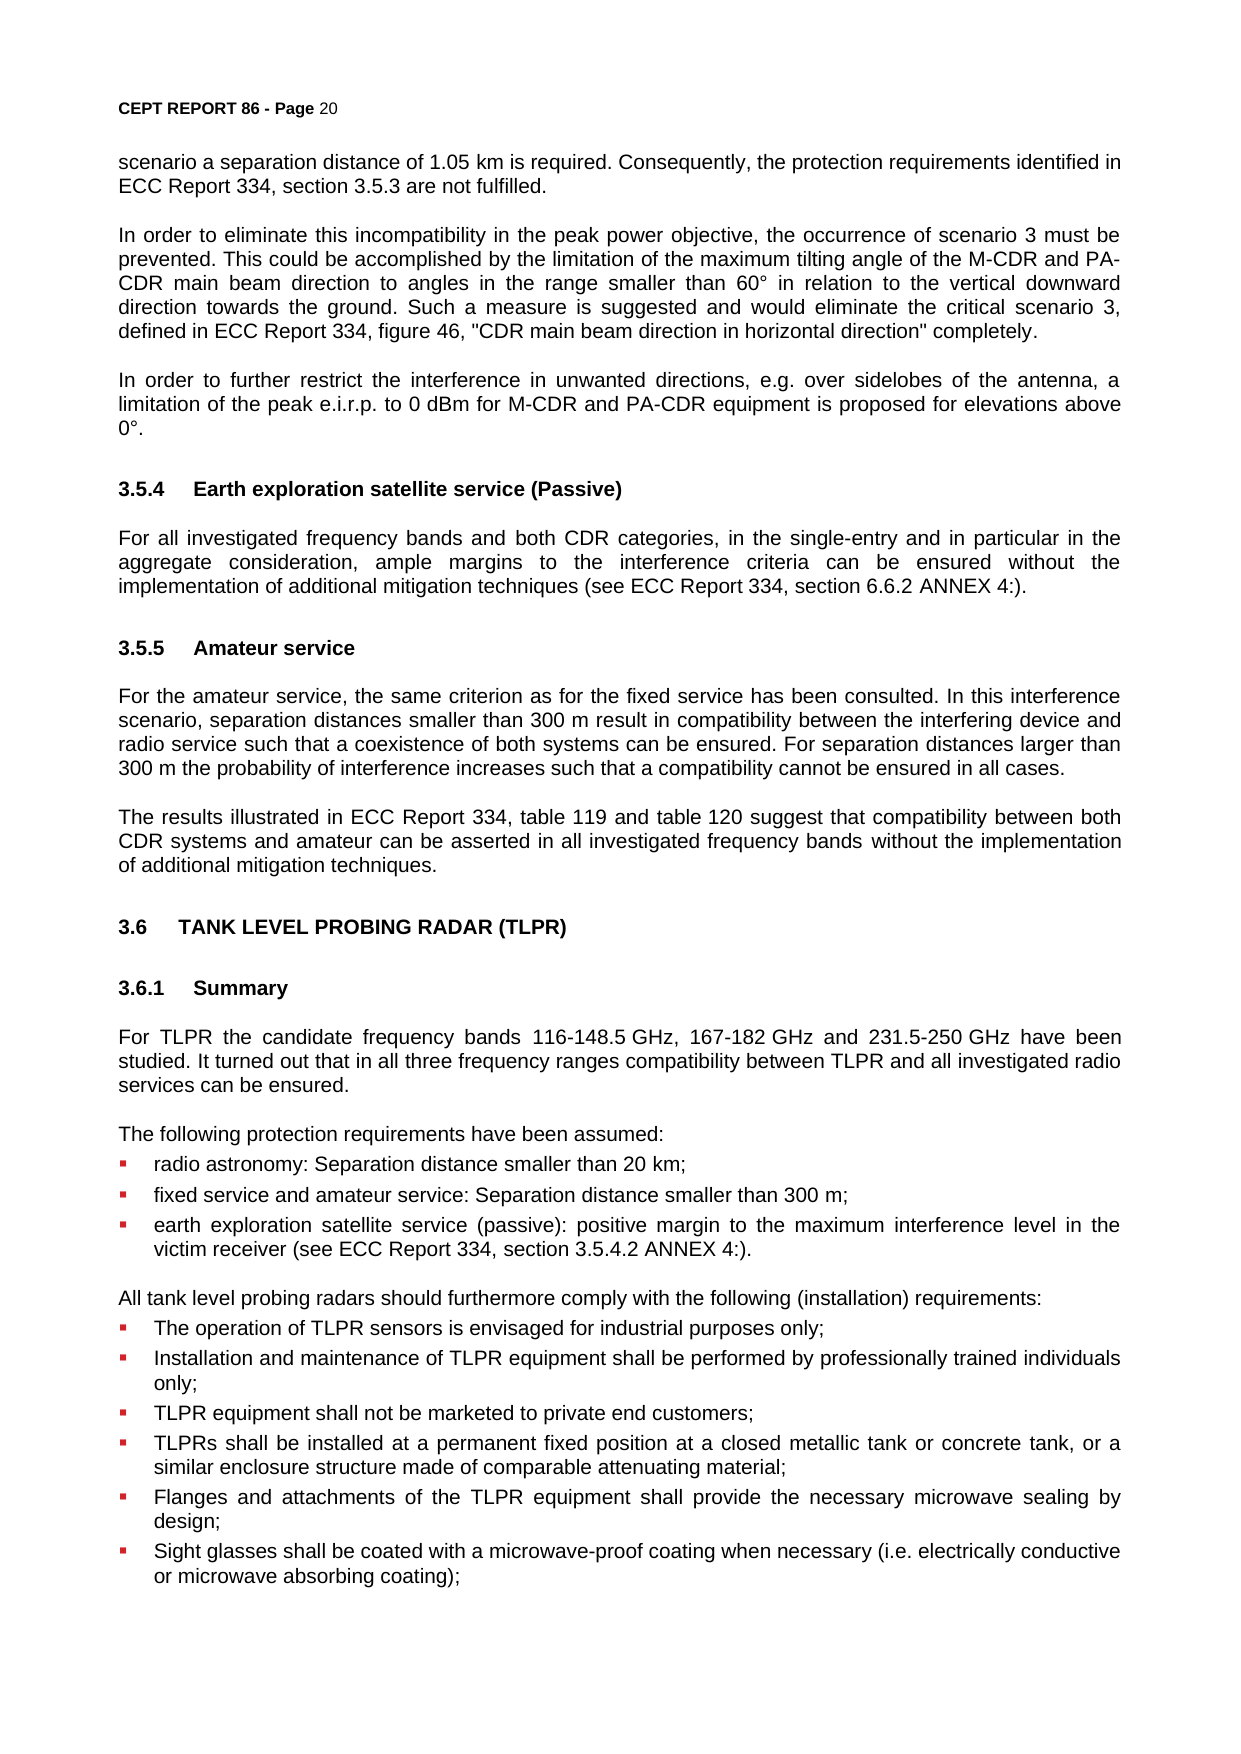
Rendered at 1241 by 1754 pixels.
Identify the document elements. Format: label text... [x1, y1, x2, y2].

text For the amateur service, the same criterion as for the fixed service has been consulted. In this interference scenario, separation distances smaller than 300 m result in compatibility between the interfering device and radio service such that a coexistence of both systems can be ensured. For separation distances larger than 300 m the probability of interference increases such that a compatibility cannot be ensured in all cases. [118, 684, 1122, 780]
text TLPR equipment shall not be marketed to private end customers; [118, 1401, 1122, 1424]
subtitle Earth exploration satellite service (Passive) [118, 477, 1122, 501]
text fixed service and amateur service: Separation distance smaller than 300 m; [118, 1182, 1122, 1206]
text The operation of TLPR sensors is envisaged for industrial purposes only; [118, 1316, 1122, 1340]
text Flanges and attachments of the TLPR equipment shall provide the necessary microwave sealing by design; [118, 1485, 1122, 1533]
text Sight glasses shall be coated with a microwave-proof coating when necessary (i.e. electrically conductive or microwave absorbing coating); [118, 1539, 1122, 1587]
text Installation and maintenance of TLPR equipment shall be performed by professionally trained individuals only; [118, 1346, 1122, 1394]
text earth exploration satellite service (passive): positive margin to the maximum interference level in the victim receiver (see ECC Report 334, section 3.5.4.2 [1]). [118, 1213, 1122, 1261]
text For all investigated frequency bands and both CDR categories, in the single-entry and in particular in the aggregate consideration, ample margins to the interference criteria can be ensured without the implementation of additional mitigation techniques (see ECC Report 334, section 6.6.2 [1]). [118, 526, 1122, 598]
subtitle Amateur service [118, 635, 1122, 659]
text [118, 150, 1122, 198]
text In order to further restrict the interference in unwanted directions, e.g. over sidelobes of the antenna, a limitation of the peak e.i.r.p. to 0 dBm for M-CDR and PA-CDR equipment is proposed for elevations above 0°. [118, 368, 1122, 439]
text radio astronomy: Separation distance smaller than 20 km; [118, 1152, 1122, 1176]
subtitle Summary [118, 976, 1122, 1000]
text The following protection requirements have been assumed: [118, 1122, 1122, 1146]
subtitle Tank level probing radar (TLPR) [118, 914, 1122, 938]
text TLPRs shall be installed at a permanent fixed position at a closed metallic tank or concrete tank, or a similar enclosure structure made of comparable attenuating material; [118, 1431, 1122, 1479]
text All tank level probing radars should furthermore comply with the following (installation) requirements: [118, 1286, 1122, 1310]
text For TLPR the candidate frequency bands 116-148.5 GHz, 167-182 GHz and 231.5-250 GHz have been studied. It turned out that in all three frequency ranges compatibility between TLPR and all investigated radio services can be ensured. [118, 1025, 1122, 1097]
text In order to eliminate this incompatibility in the peak power objective, the occurrence of scenario 3 must be prevented. This could be accomplished by the limitation of the maximum tilting angle of the M-CDR and PA-CDR main beam direction to angles in the range smaller than 60° in relation to the vertical downward direction towards the ground. Such a measure is suggested and would eliminate the critical scenario 3, defined in ECC Report 334, figure 46, "CDR main beam direction in horizontal direction" completely. [118, 223, 1122, 343]
text The results illustrated in ECC Report 334, table 119 and table 120 suggest that compatibility between both CDR systems and amateur can be asserted in all investigated frequency bands without the implementation of additional mitigation techniques. [118, 805, 1122, 877]
